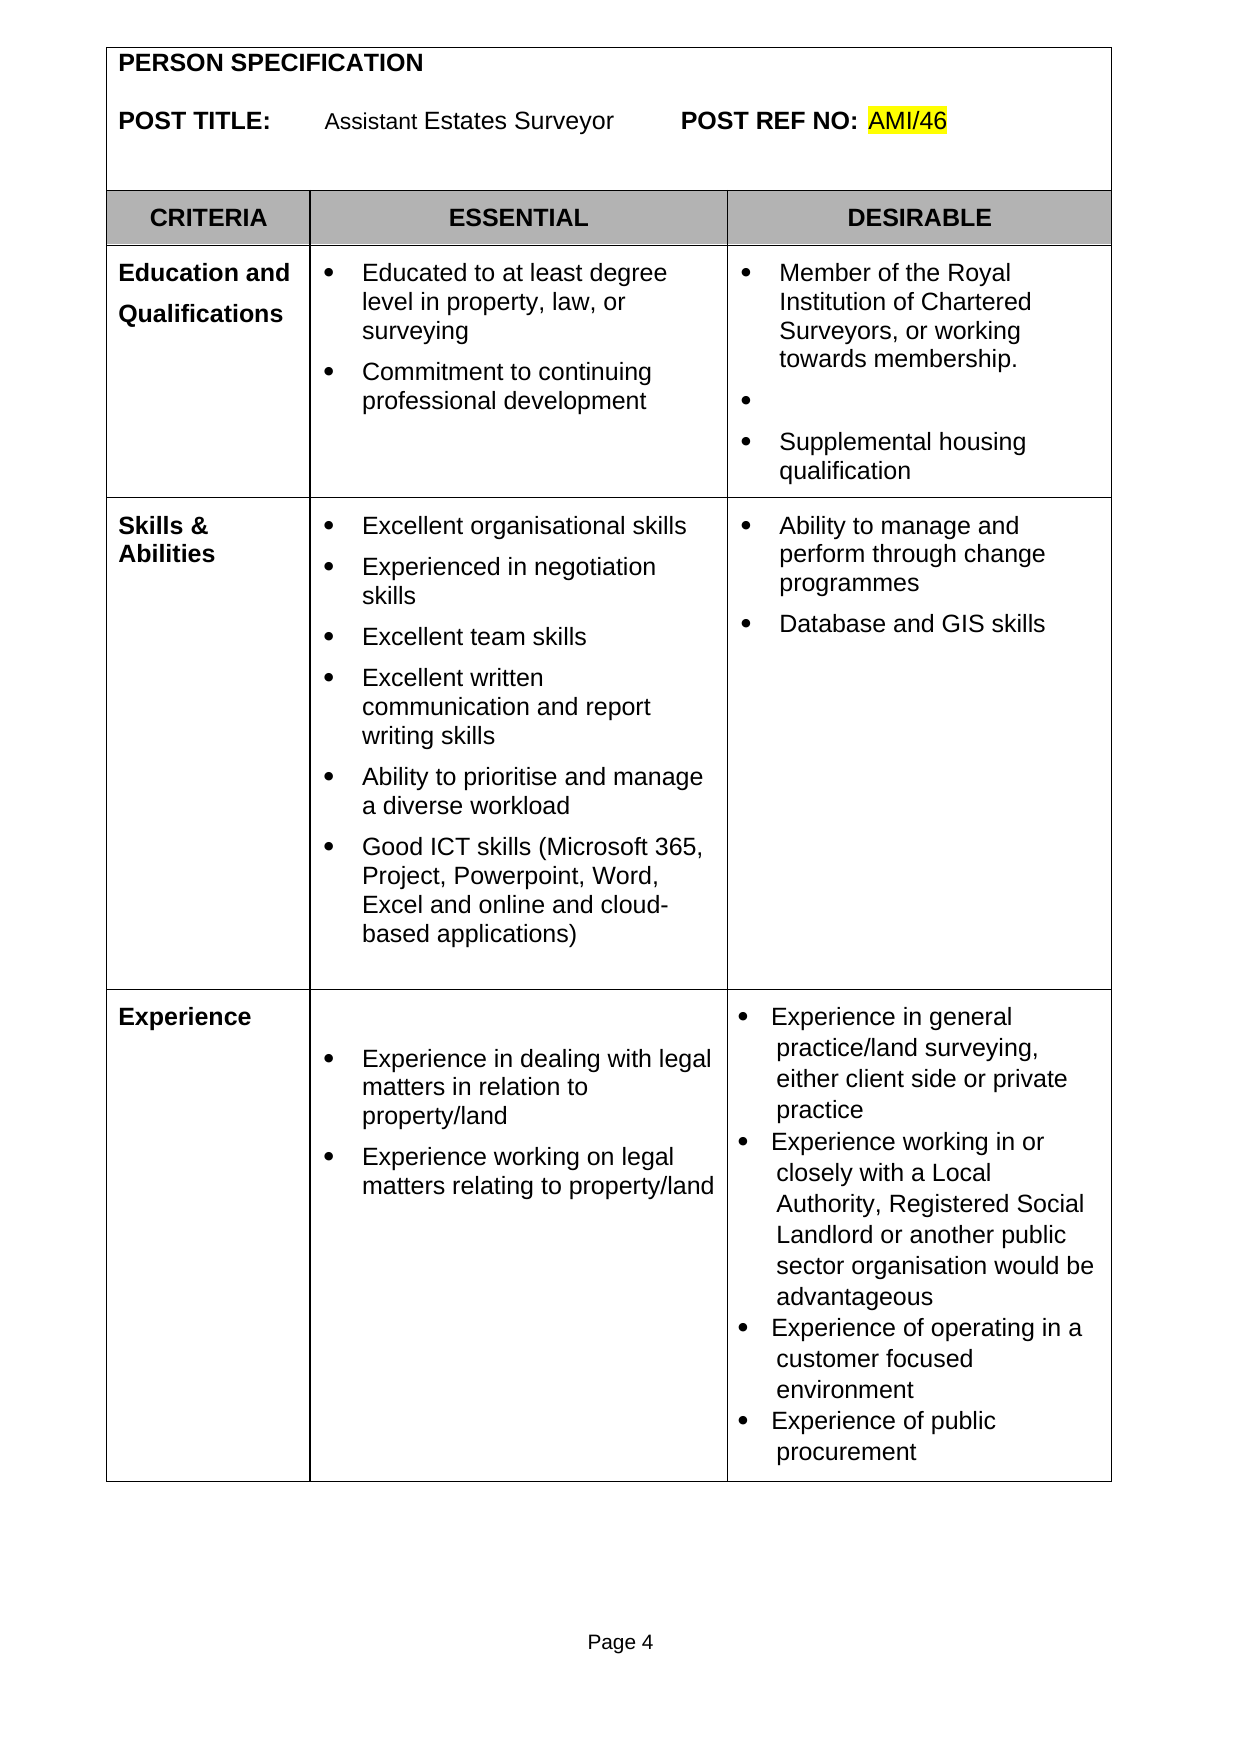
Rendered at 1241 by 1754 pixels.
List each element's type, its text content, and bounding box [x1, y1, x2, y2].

table_header PERSON SPECIFICATION Post Title: Assistant Estates Surveyor Post Ref No: AMI/46 [107, 48, 1111, 190]
table_cell Desirable [728, 191, 1111, 244]
table_cell Experience in general practice/land surveying, either client side or private practice Experience working in or closely with a Local Authority, Registered Social Landlord or another public sector organisation would be advantageous Experience of operating in a customer focused environment Experience of public procurement [728, 990, 1111, 1481]
table_cell Criteria [107, 191, 309, 244]
table_cell Educated to at least degree level in property, law, or surveying Commitment to continuing professional development [311, 246, 727, 497]
table_cell Skills & Abilities [107, 498, 309, 989]
table_cell Experience in dealing with legal matters in relation to property/land Experience working on legal matters relating to property/land [311, 990, 727, 1481]
table_cell Ability to manage and perform through change programmes Database and GIS skills [728, 498, 1111, 989]
table_cell Essential [311, 191, 727, 244]
table_cell Experience [107, 990, 309, 1481]
table_cell Excellent organisational skills Experienced in negotiation skills Excellent team skills Excellent written communication and report writing skills Ability to prioritise and manage a diverse workload Good ICT skills (Microsoft 365, Project, Powerpoint, Word, Excel and online and cloud-based applications) [311, 498, 727, 989]
table_cell Education and Qualifications [107, 246, 309, 497]
table_cell Member of the Royal Institution of Chartered Surveyors, or working towards membership. Supplemental housing qualification [728, 246, 1111, 497]
